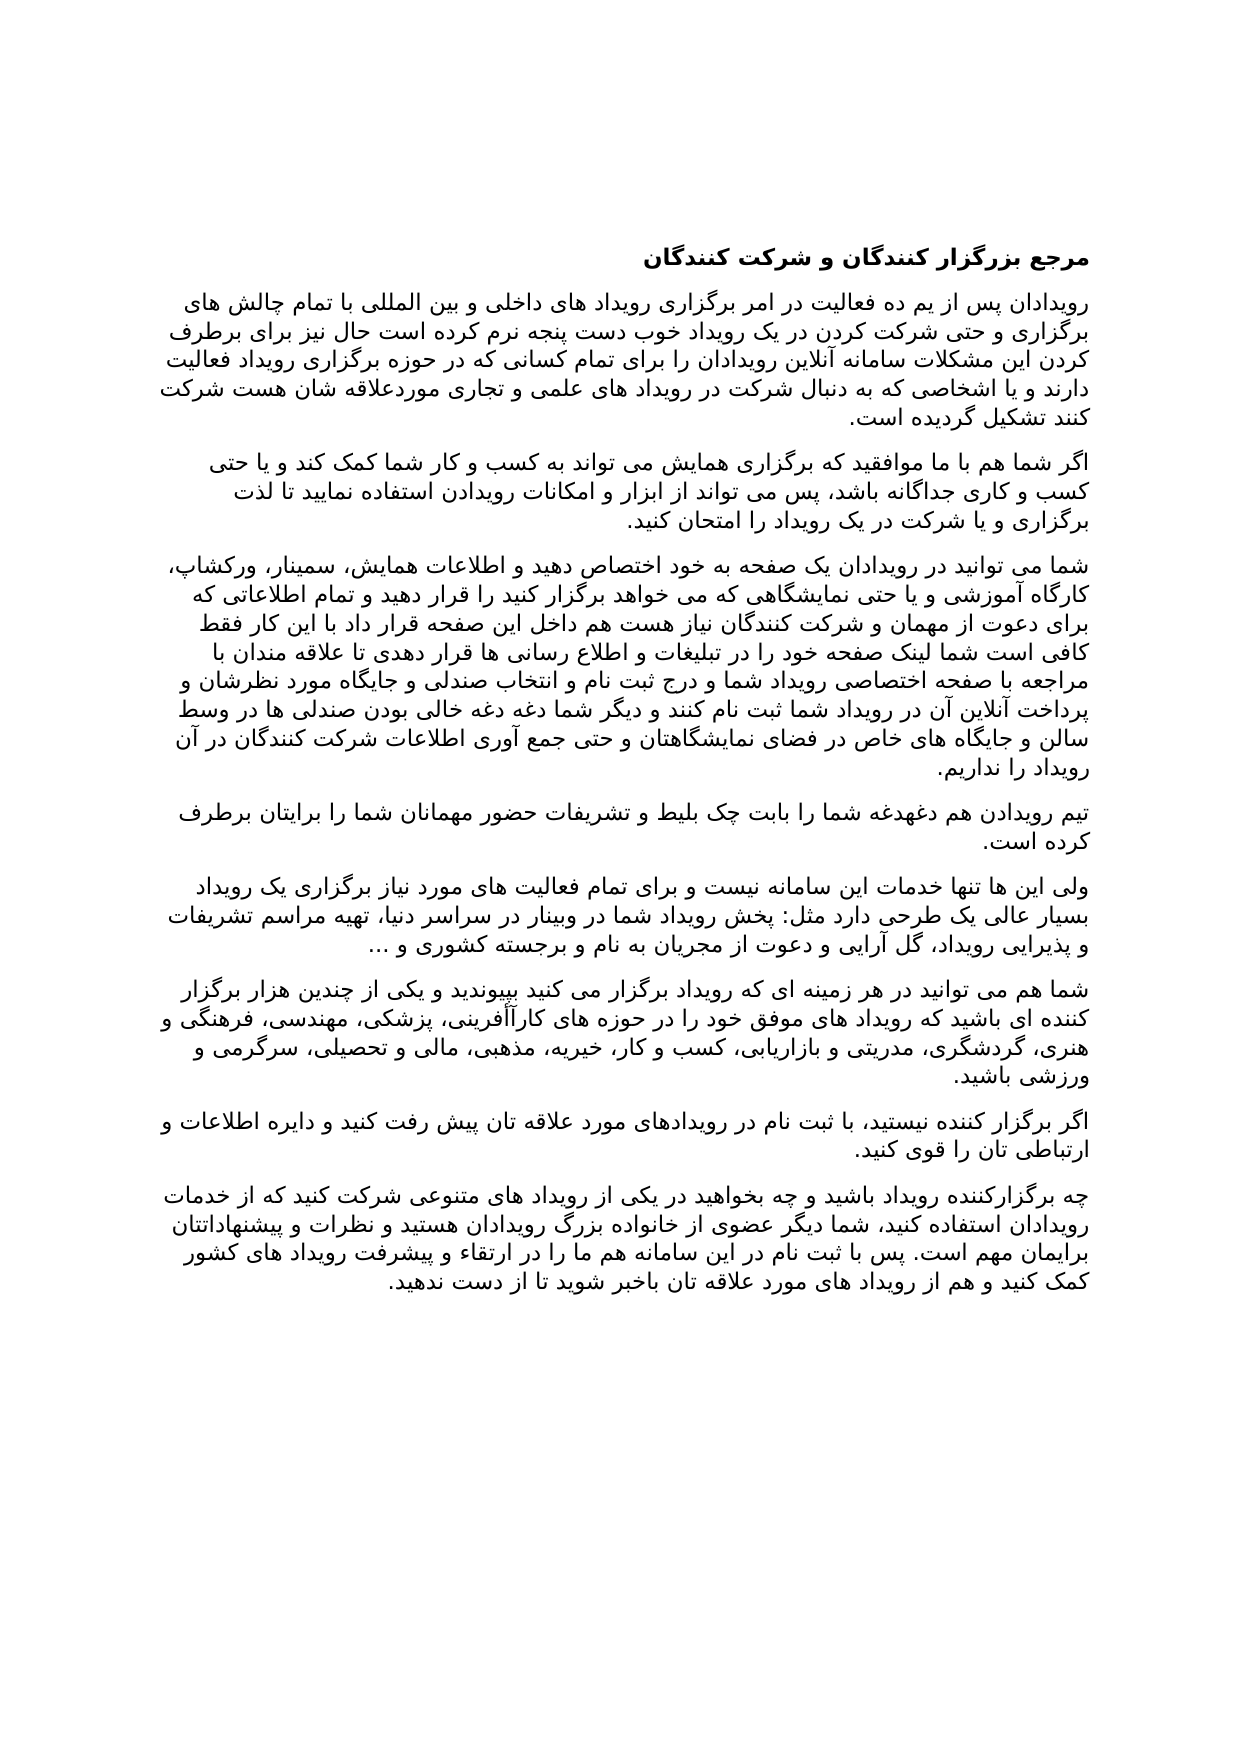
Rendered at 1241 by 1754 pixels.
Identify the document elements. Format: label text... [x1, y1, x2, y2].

text تیم رویدادن هم دغهدغه شما را بابت چک بلیط و تشریفات حضور مهمانان شما را برایتان برطرف کرده است. [150, 799, 1090, 854]
text چه برگزارکننده رویداد باشید و چه بخواهید در یکی از رویداد های متنوعی شرکت کنید که از خدمات رویدادان استفاده کنید، شما دیگر عضوی از خانواده بزرگ رویدادان هستید و نظرات و پیشنهاداتتان برایمان مهم است. پس با ثبت نام در این سامانه هم ما را در ارتقاء و پیشرفت رویداد های کشور کمک کنید و هم از رویداد های مورد علاقه تان باخبر شوید تا از دست ندهید. [150, 1182, 1090, 1295]
text ولی این ها تنها خدمات این سامانه نیست و برای تمام فعالیت های مورد نیاز برگزاری یک رویداد بسیار عالی یک طرحی دارد مثل: پخش رویداد شما در وبینار در سراسر دنیا، تهیه مراسم تشریفات و پذیرایی رویداد، گل آرایی و دعوت از مجریان به نام و برجسته کشوری و ... [150, 873, 1090, 957]
text اگر برگزار کننده نیستید، با ثبت نام در رویدادهای مورد علاقه تان پیش رفت کنید و دایره اطلاعات و ارتباطی تان را قوی کنید. [150, 1108, 1090, 1163]
text رویدادان پس از یم ده فعالیت در امر برگزاری رویداد های داخلی و بین المللی با تمام چالش های برگزاری و حتی شرکت کردن در یک رویداد خوب دست پنجه نرم کرده است حال نیز برای برطرف کردن این مشکلات سامانه آنلاین رویدادان را برای تمام کسانی که در حوزه برگزاری رویداد فعالیت دارند و یا اشخاصی که به دنبال شرکت در رویداد های علمی و تجاری موردعلاقه شان هست شرکت کنند تشکیل گردیده است. [150, 289, 1090, 431]
text شما می توانید در رویدادان یک صفحه به خود اختصاص دهید و اطلاعات همایش، سمینار، ورکشاپ، کارگاه آموزشی و یا حتی نمایشگاهی که می خواهد برگزار کنید را قرار دهید و تمام اطلاعاتی که برای دعوت از مهمان و شرکت کنندگان نیاز هست هم داخل این صفحه قرار داد با این کار فقط کافی است شما لینک صفحه خود را در تبلیغات و اطلاع رسانی ها قرار دهدی تا علاقه مندان با مراجعه با صفحه اختصاصی رویداد شما و درج ثبت نام و انتخاب صندلی و جایگاه مورد نظرشان و پرداخت آنلاین آن در رویداد شما ثبت نام کنند و دیگر شما دغه دغه خالی بودن صندلی ها در وسط سالن و جایگاه های خاص در فضای نمایشگاهتان و حتی جمع آوری اطلاعات شرکت کنندگان در آن رویداد را نداریم. [150, 552, 1090, 780]
text شما هم می توانید در هر زمینه ای که رویداد برگزار می کنید بپیوندید و یکی از چندین هزار برگزار کننده ای باشید که رویداد های موفق خود را در حوزه های کارآأفرینی، پزشکی، مهندسی، فرهنگی و هنری، گردشگری، مدریتی و بازاریابی، کسب و کار، خیریه، مذهبی، مالی و تحصیلی، سرگرمی و ورزشی باشید. [150, 976, 1090, 1089]
text مرجع بزرگزار کنندگان و شرکت کنندگان [150, 244, 1090, 270]
text اگر شما هم با ما موافقید که برگزاری همایش می تواند به کسب و کار شما کمک کند و یا حتی کسب و کاری جداگانه باشد، پس می تواند از ابزار و امکانات رویدادن استفاده نمایید تا لذت برگزاری و یا شرکت در یک رویداد را امتحان کنید. [150, 449, 1090, 534]
